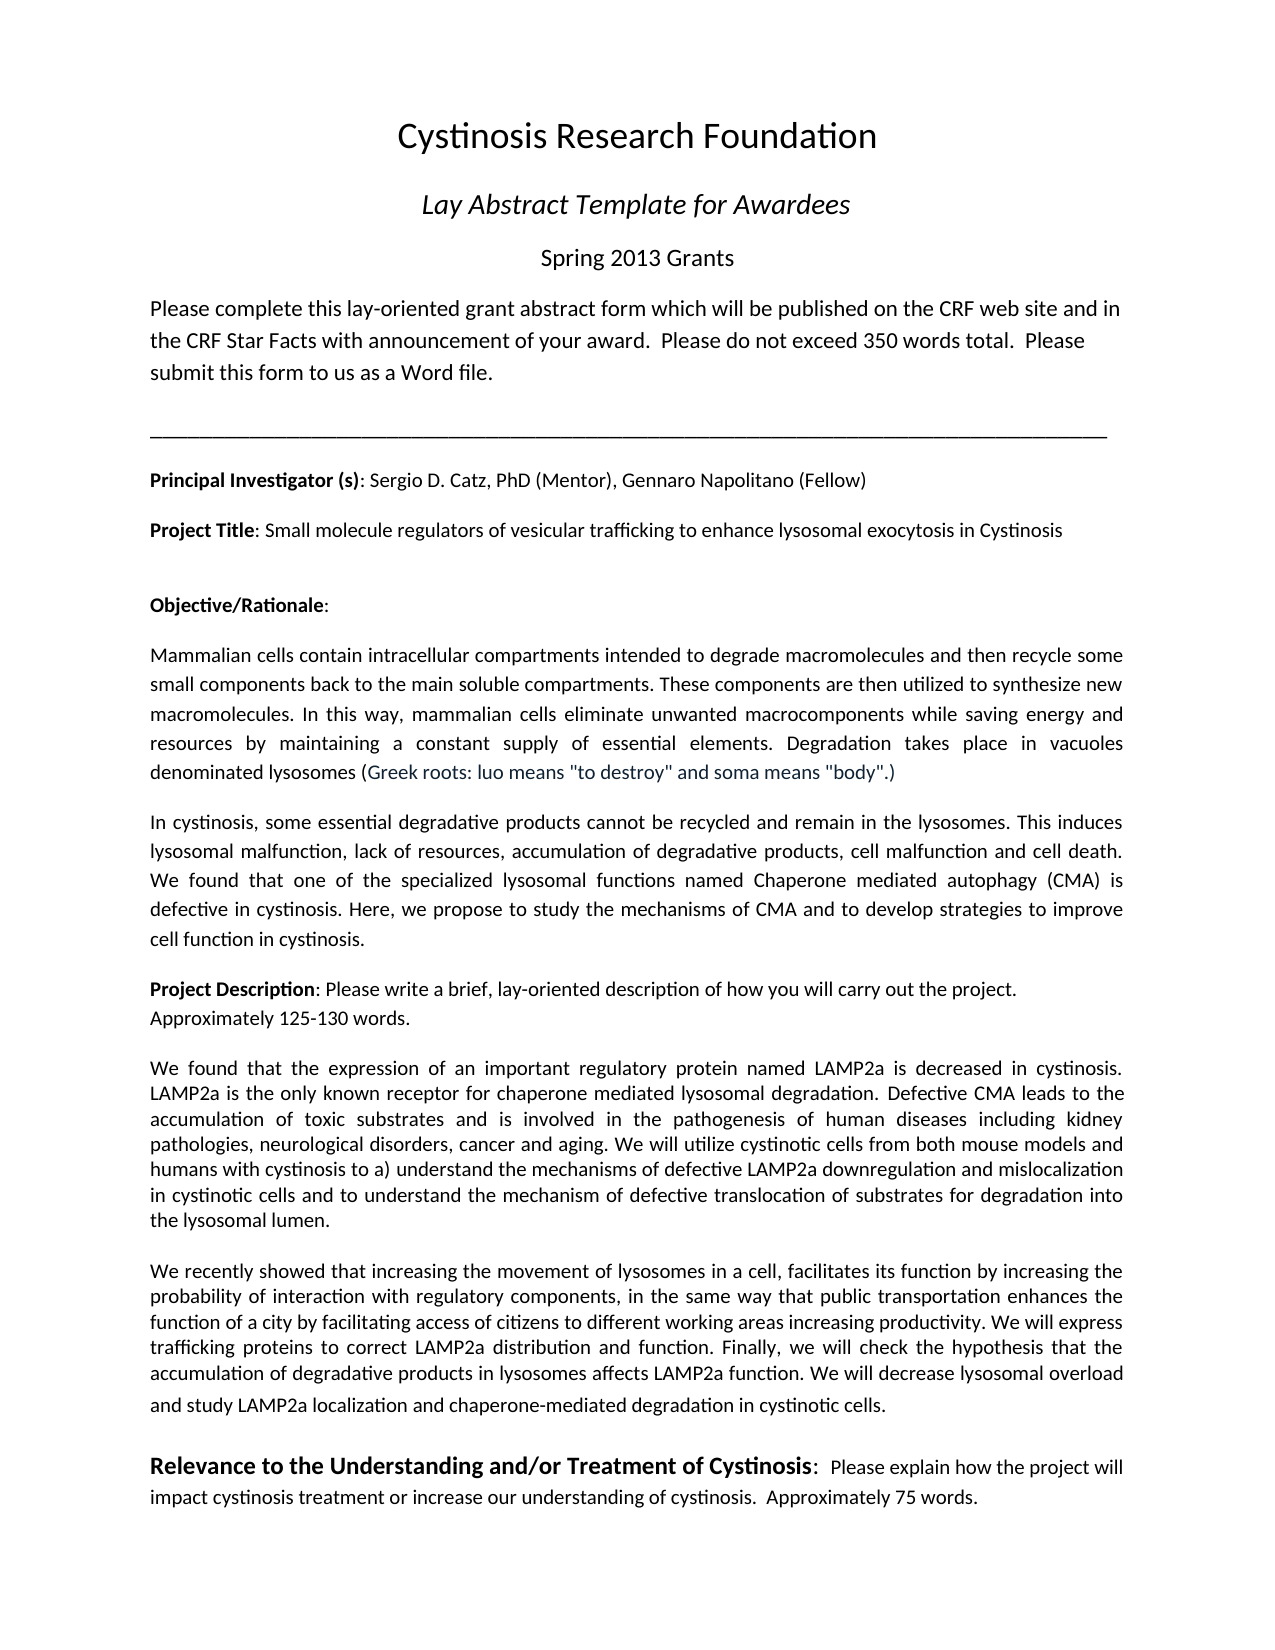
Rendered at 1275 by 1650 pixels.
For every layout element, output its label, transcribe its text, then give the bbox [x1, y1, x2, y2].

text _____________________________________________________________________________ [150, 411, 1125, 442]
text Please complete this lay-oriented grant abstract form which will be published on the CRF web site and in the CRF Star Facts with announcement of your award. Please do not exceed 350 words total. Please submit this form to us as a Word file. [150, 294, 1125, 386]
text Mammalian cells contain intracellular compartments intended to degrade macromolecules and then recycle some small components back to the main soluble compartments. These components are then utilized to synthesize new macromolecules. In this way, mammalian cells eliminate unwanted macrocomponents while saving energy and resources by maintaining a constant supply of essential elements. Degradation takes place in vacuoles denominated lysosomes (Greek roots: luo means "to destroy" and soma means "body".) [150, 642, 1125, 784]
text Spring 2013 Grants [150, 242, 1125, 273]
text Project Title: Small molecule regulators of vesicular trafficking to enhance lysosomal exocytosis in Cystinosis [150, 517, 1125, 542]
text Project Description: Please write a brief, lay-oriented description of how you will carry out the project. Approximately 125-130 words. [150, 976, 1125, 1030]
text Lay Abstract Template for Awardees [150, 186, 1125, 222]
text Relevance to the Understanding and/or Treatment of Cystinosis: Please explain how the project will impact cystinosis treatment or increase our understanding of cystinosis. Approximately 75 words. [150, 1450, 1125, 1510]
text In cystinosis, some essential degradative products cannot be recycled and remain in the lysosomes. This induces lysosomal malfunction, lack of resources, accumulation of degradative products, cell malfunction and cell death. We found that one of the specialized lysosomal functions named Chaperone mediated autophagy (CMA) is defective in cystinosis. Here, we propose to study the mechanisms of CMA and to develop strategies to improve cell function in cystinosis. [150, 809, 1125, 951]
text Objective/Rationale: [150, 592, 1125, 618]
text We recently showed that increasing the movement of lysosomes in a cell, facilitates its function by increasing the probability of interaction with regulatory components, in the same way that public transportation enhances the function of a city by facilitating access of citizens to different working areas increasing productivity. We will express trafficking proteins to correct LAMP2a distribution and function. Finally, we will check the hypothesis that the accumulation of degradative products in lysosomes affects LAMP2a function. We will decrease lysosomal overload and study LAMP2a localization and chaperone-mediated degradation in cystinotic cells. [150, 1258, 1125, 1419]
text We found that the expression of an important regulatory protein named LAMP2a is decreased in cystinosis. LAMP2a is the only known receptor for chaperone mediated lysosomal degradation. Defective CMA leads to the accumulation of toxic substrates and is involved in the pathogenesis of human diseases including kidney pathologies, neurological disorders, cancer and aging. We will utilize cystinotic cells from both mouse models and humans with cystinosis to a) understand the mechanisms of defective LAMP2a downregulation and mislocalization in cystinotic cells and to understand the mechanism of defective translocation of substrates for degradation into the lysosomal lumen. [150, 1055, 1125, 1233]
text Principal Investigator (s): Sergio D. Catz, PhD (Mentor), Gennaro Napolitano (Fellow) [150, 467, 1125, 492]
text Cystinosis Research Foundation [150, 112, 1125, 158]
